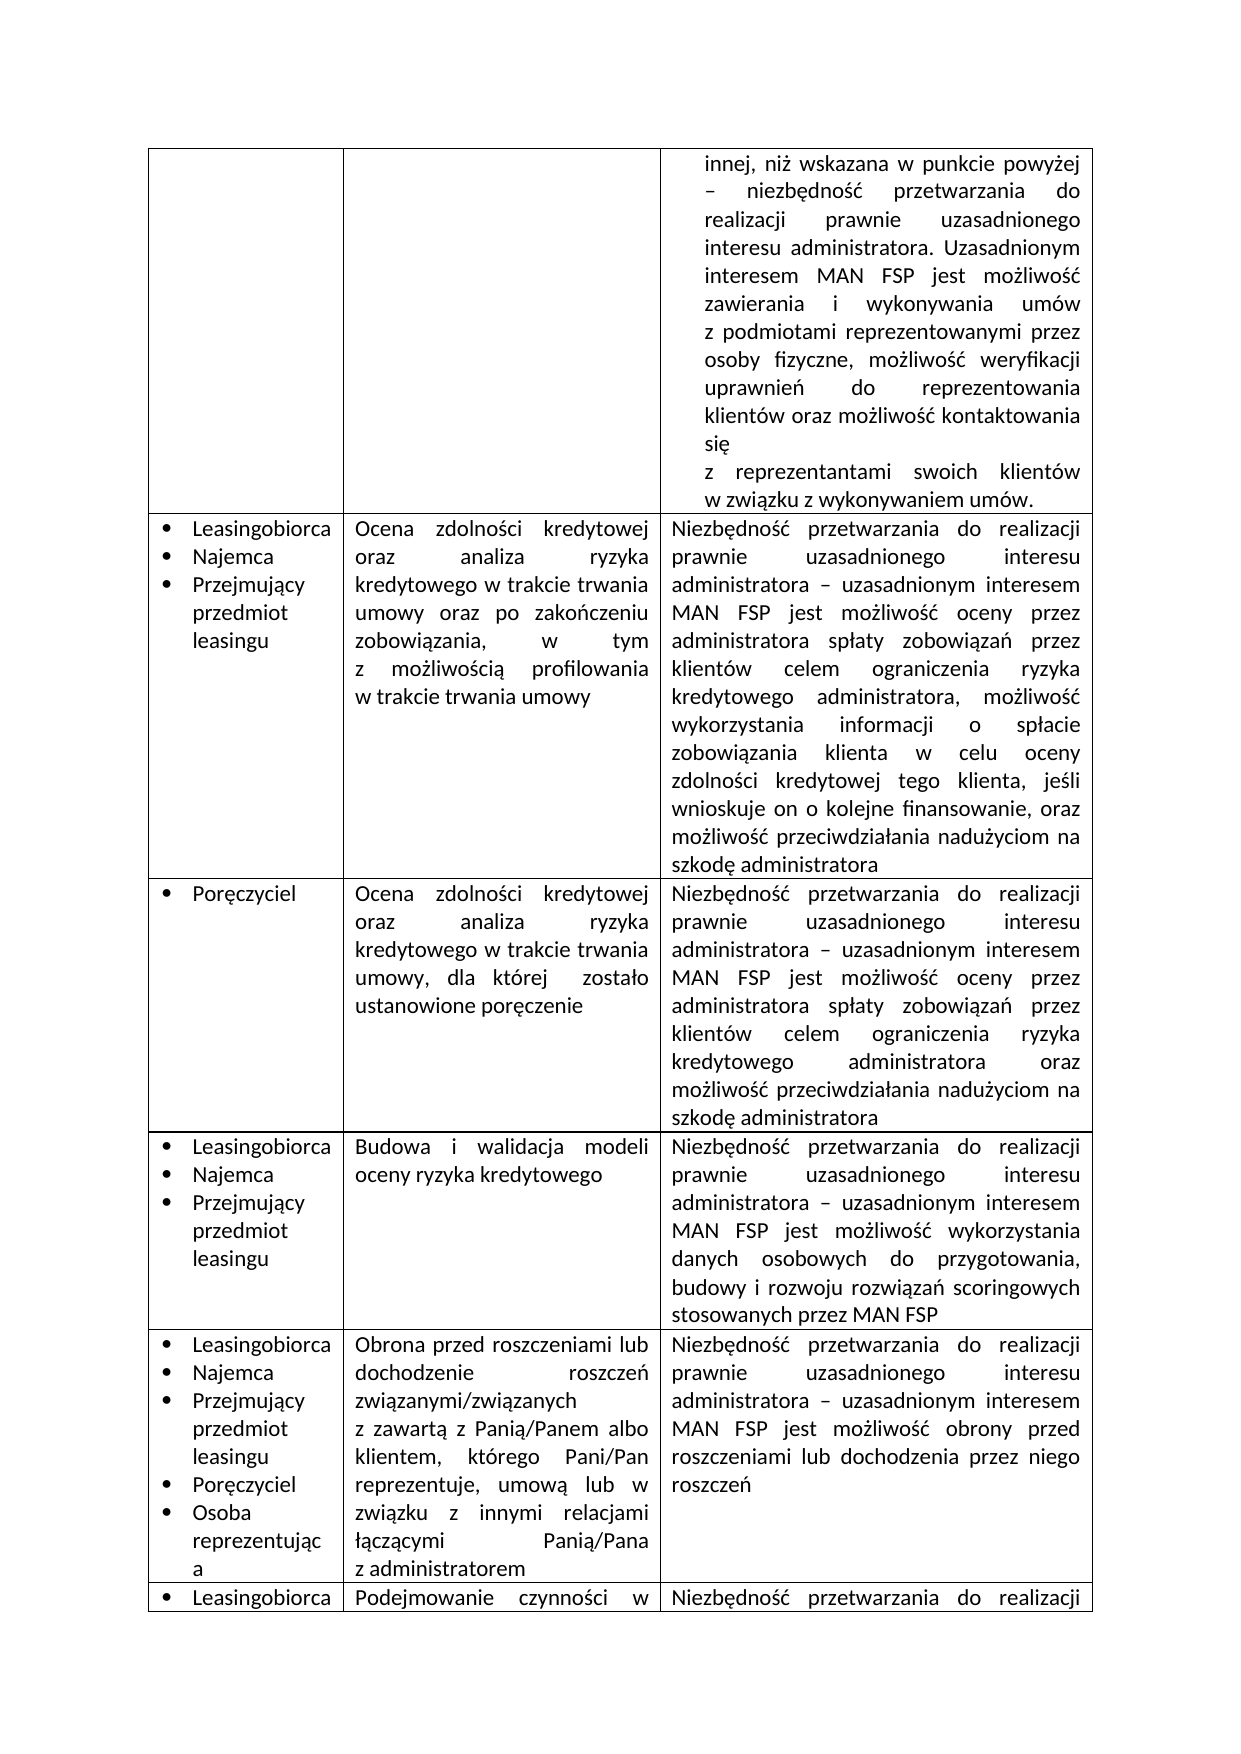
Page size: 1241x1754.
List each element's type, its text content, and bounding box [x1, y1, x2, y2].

table_cell Niezbędność przetwarzania do realizacji prawnie uzasadnionego interesu administratora – uzasadnionym interesem MAN FSP jest możliwość oceny przez administratora spłaty zobowiązań przez klientów celem ograniczenia ryzyka kredytowego administratora oraz możliwość przeciwdziałania nadużyciom na szkodę administratora [661, 879, 1092, 1131]
table_cell Poręczyciel [149, 879, 343, 1131]
table_cell Leasingobiorca Najemca Przejmujący przedmiot leasingu [149, 514, 343, 878]
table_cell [661, 149, 1092, 513]
table_cell Ocena zdolności kredytowej oraz analiza ryzyka kredytowego w trakcie trwania umowy oraz po zakończeniu zobowiązania, w tym z możliwością profilowania w trakcie trwania umowy [344, 514, 660, 878]
table_cell Ocena zdolności kredytowej oraz analiza ryzyka kredytowego w trakcie trwania umowy, dla której zostało ustanowione poręczenie [344, 879, 660, 1131]
table_cell Leasingobiorca Najemca Przejmujący przedmiot leasingu Poręczyciel Osoba reprezentująca [149, 1330, 343, 1582]
table_cell Niezbędność przetwarzania do realizacji prawnie uzasadnionego interesu administratora – uzasadnionym interesem MAN FSP jest możliwość obrony przed roszczeniami lub dochodzenia przez niego roszczeń [661, 1330, 1092, 1582]
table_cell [661, 1583, 1092, 1611]
table_cell Niezbędność przetwarzania do realizacji prawnie uzasadnionego interesu administratora – uzasadnionym interesem MAN FSP jest możliwość wykorzystania danych osobowych do przygotowania, budowy i rozwoju rozwiązań scoringowych stosowanych przez MAN FSP [661, 1133, 1092, 1329]
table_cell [344, 149, 660, 513]
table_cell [344, 1583, 660, 1611]
table_cell Leasingobiorca Najemca Przejmujący przedmiot leasingu [149, 1133, 343, 1329]
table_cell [149, 149, 343, 513]
table_cell Obrona przed roszczeniami lub dochodzenie roszczeń związanymi/związanych z zawartą z Panią/Panem albo klientem, którego Pani/Pan reprezentuje, umową lub w związku z innymi relacjami łączącymi Panią/Pana z administratorem [344, 1330, 660, 1582]
table_cell Budowa i walidacja modeli oceny ryzyka kredytowego [344, 1133, 660, 1329]
table_cell Niezbędność przetwarzania do realizacji prawnie uzasadnionego interesu administratora – uzasadnionym interesem MAN FSP jest możliwość oceny przez administratora spłaty zobowiązań przez klientów celem ograniczenia ryzyka kredytowego administratora, możliwość wykorzystania informacji o spłacie zobowiązania klienta w celu oceny zdolności kredytowej tego klienta, jeśli wnioskuje on o kolejne finansowanie, oraz możliwość przeciwdziałania nadużyciom na szkodę administratora [661, 514, 1092, 878]
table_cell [149, 1583, 343, 1611]
